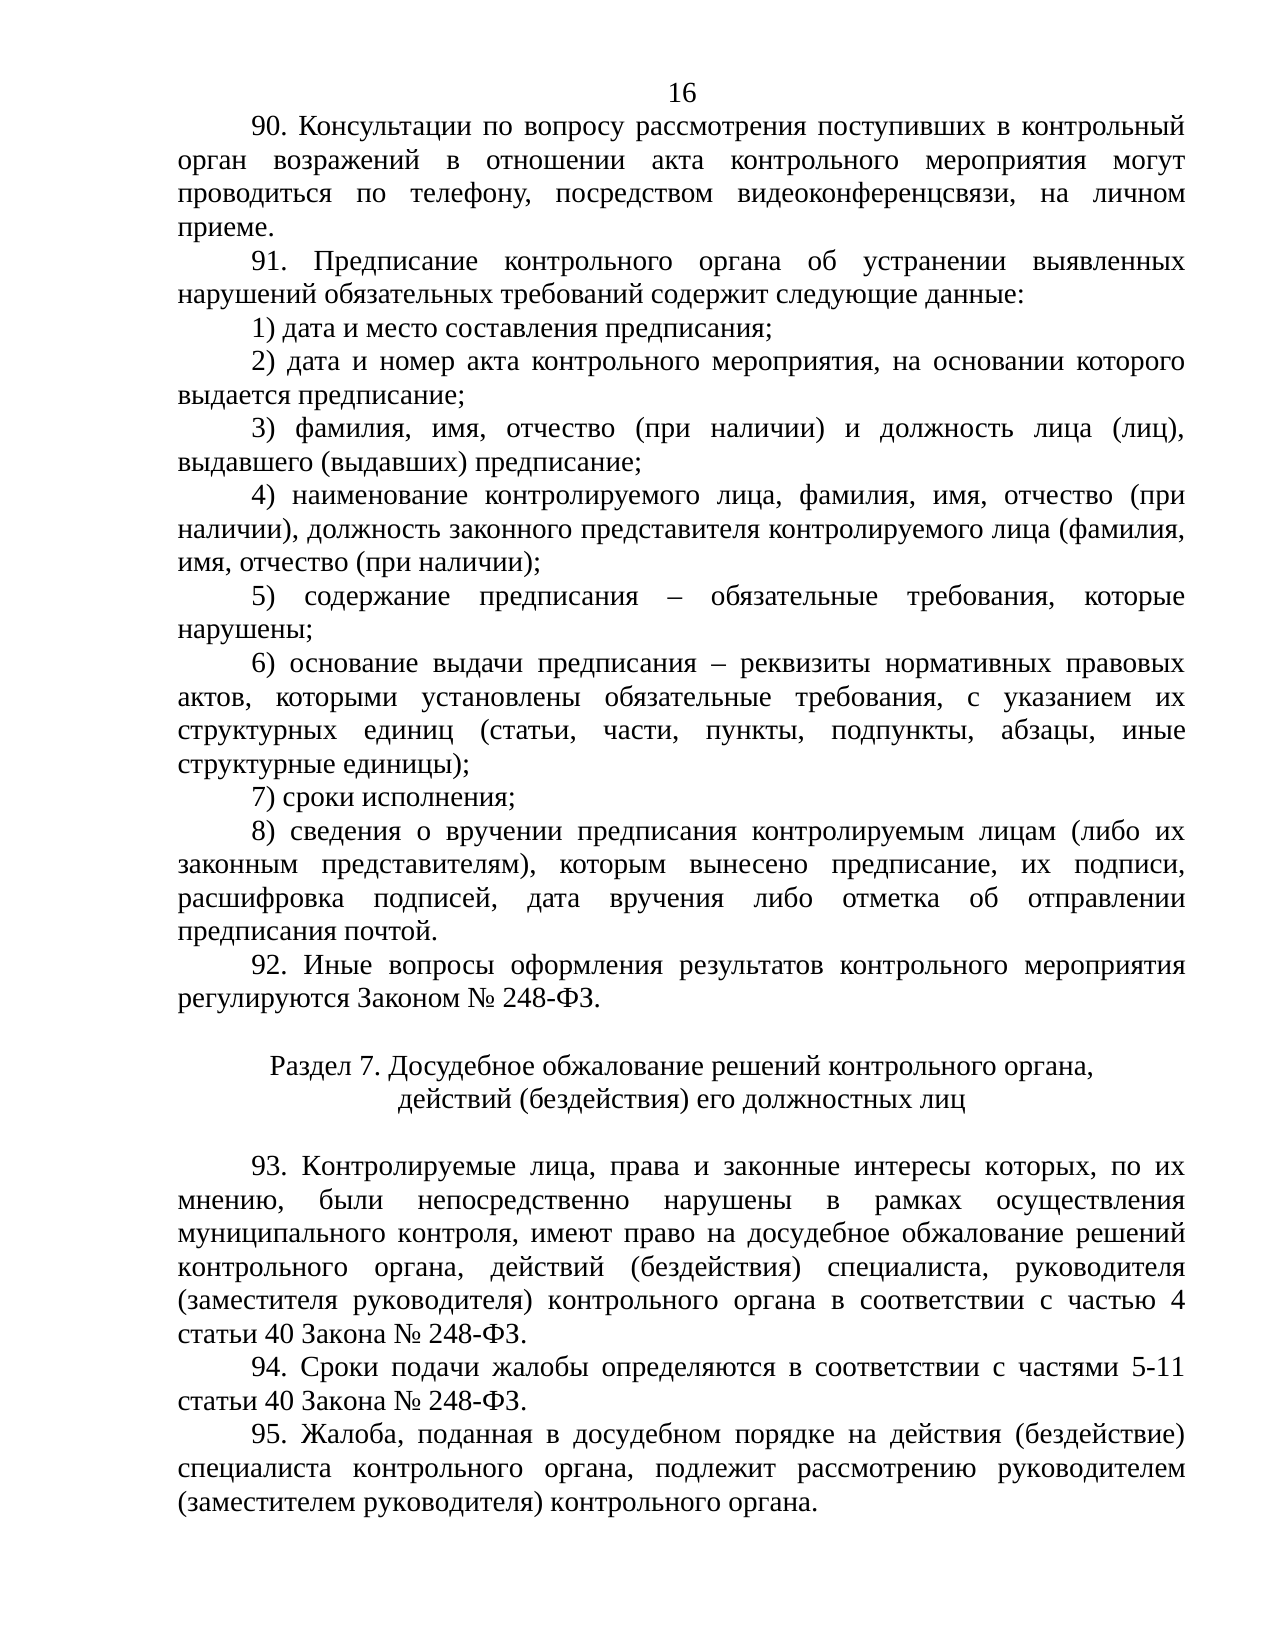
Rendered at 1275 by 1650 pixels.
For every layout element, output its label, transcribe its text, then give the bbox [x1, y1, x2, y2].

text 3) фамилия, имя, отчество (при наличии) и должность лица (лиц), выдавшего (выдавших) предписание; [177, 410, 1186, 477]
text 8) сведения о вручении предписания контролируемым лицам (либо их законным представителям), которым вынесено предписание, их подписи, расшифровка подписей, дата вручения либо отметка об отправлении предписания почтой. [177, 813, 1186, 947]
text 4) наименование контролируемого лица, фамилия, имя, отчество (при наличии), должность законного представителя контролируемого лица (фамилия, имя, отчество (при наличии); [177, 477, 1186, 578]
text 95. Жалоба, поданная в досудебном порядке на действия (бездействие) специалиста контрольного органа, подлежит рассмотрению руководителем (заместителем руководителя) контрольного органа. [177, 1417, 1186, 1517]
text действий (бездействия) его должностных лиц [177, 1081, 1186, 1115]
text 7) сроки исполнения; [177, 779, 1186, 813]
text 6) основание выдачи предписания – реквизиты нормативных правовых актов, которыми установлены обязательные требования, с указанием их структурных единиц (статьи, части, пункты, подпункты, абзацы, иные структурные единицы); [177, 645, 1186, 779]
text Раздел 7. Досудебное обжалование решений контрольного органа, [177, 1048, 1186, 1081]
text 2) дата и номер акта контрольного мероприятия, на основании которого выдается предписание; [177, 343, 1186, 410]
text 5) содержание предписания – обязательные требования, которые нарушены; [177, 578, 1186, 645]
text 93. Контролируемые лица, права и законные интересы которых, по их мнению, были непосредственно нарушены в рамках осуществления муниципального контроля, имеют право на досудебное обжалование решений контрольного органа, действий (бездействия) специалиста, руководителя (заместителя руководителя) контрольного органа в соответствии с частью 4 статьи 40 Закона № 248-ФЗ. [177, 1148, 1186, 1349]
text 90. Консультации по вопросу рассмотрения поступивших в контрольный орган возражений в отношении акта контрольного мероприятия могут проводиться по телефону, посредством видеоконференцсвязи, на личном приеме. [177, 108, 1186, 243]
text 1) дата и место составления предписания; [177, 310, 1186, 343]
text 92. Иные вопросы оформления результатов контрольного мероприятия регулируются Законом № 248-ФЗ. [177, 947, 1186, 1014]
text 94. Сроки подачи жалобы определяются в соответствии с частями 5-11 статьи 40 Закона № 248-ФЗ. [177, 1349, 1186, 1417]
text 91. Предписание контрольного органа об устранении выявленных нарушений обязательных требований содержит следующие данные: [177, 243, 1186, 310]
